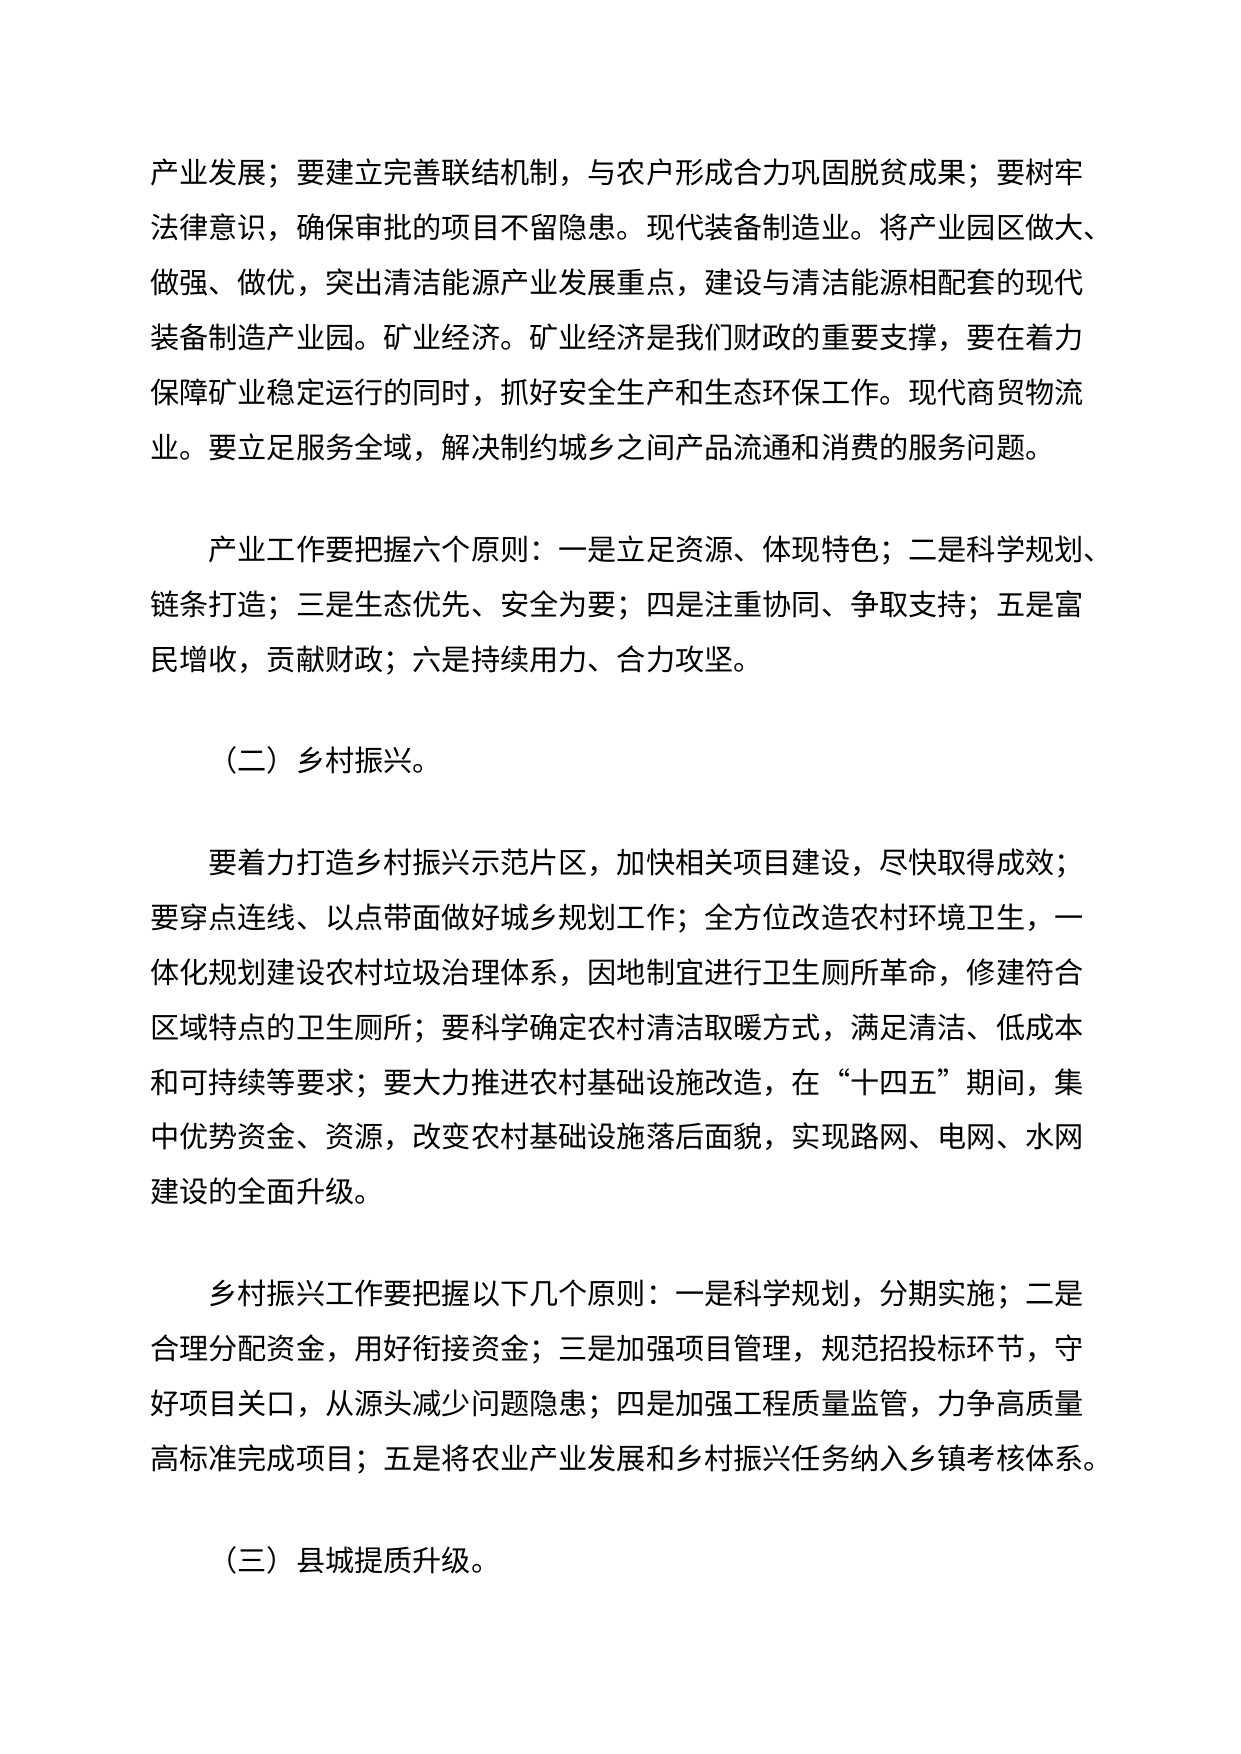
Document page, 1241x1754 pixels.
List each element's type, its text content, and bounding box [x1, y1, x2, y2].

text （二）乡村振兴。 [150, 738, 1090, 780]
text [150, 150, 1090, 467]
text 产业工作要把握六个原则：一是立足资源、体现特色；二是科学规划、链条打造；三是生态优先、安全为要；四是注重协同、争取支持；五是富民增收，贡献财政；六是持续用力、合力攻坚。 [150, 526, 1090, 678]
text （三）县城提质升级。 [150, 1537, 1090, 1579]
text 要着力打造乡村振兴示范片区，加快相关项目建设，尽快取得成效；要穿点连线、以点带面做好城乡规划工作；全方位改造农村环境卫生，一体化规划建设农村垃圾治理体系，因地制宜进行卫生厕所革命，修建符合区域特点的卫生厕所；要科学确定农村清洁取暖方式，满足清洁、低成本和可持续等要求；要大力推进农村基础设施改造，在“十四五”期间，集中优势资金、资源，改变农村基础设施落后面貌，实现路网、电网、水网建设的全面升级。 [150, 839, 1090, 1211]
text 乡村振兴工作要把握以下几个原则：一是科学规划，分期实施；二是合理分配资金，用好衔接资金；三是加强项目管理，规范招投标环节，守好项目关口，从源头减少问题隐患；四是加强工程质量监管，力争高质量高标准完成项目；五是将农业产业发展和乡村振兴任务纳入乡镇考核体系。 [150, 1271, 1090, 1478]
